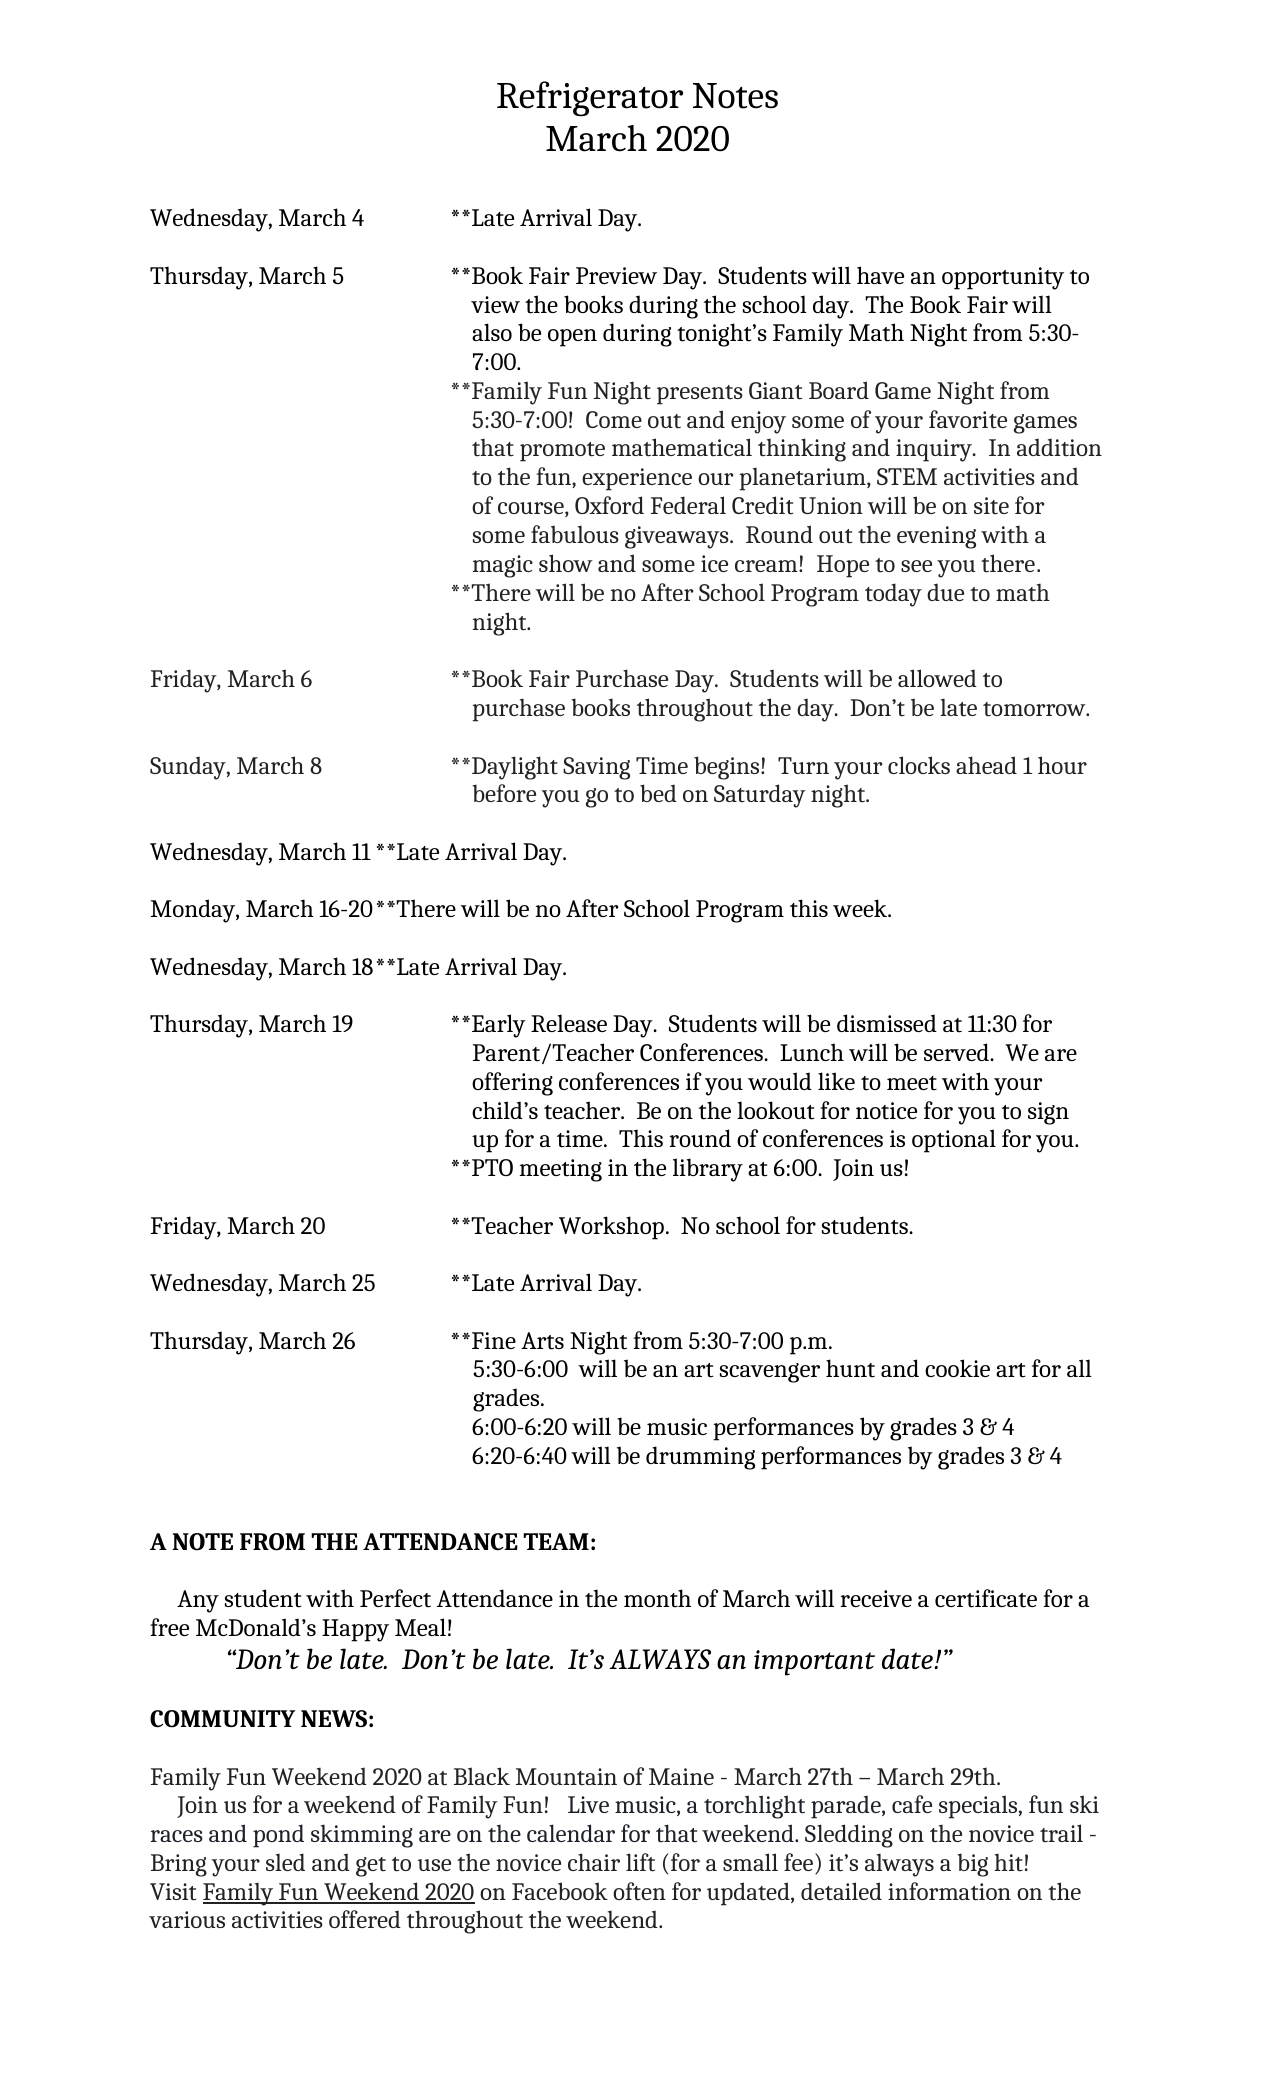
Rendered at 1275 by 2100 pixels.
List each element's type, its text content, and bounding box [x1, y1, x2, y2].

text to the fun, experience our planetarium, STEM activities and [375, 463, 1125, 492]
text offering conferences if you would like to meet with your [375, 1068, 1125, 1097]
text also be open during tonight’s Family Math Night from 5:30- [450, 319, 1125, 348]
text magic show and some ice cream! Hope to see you there. [375, 549, 1125, 579]
text Wednesday, March 4 **Late Arrival Day. [150, 204, 1125, 233]
text 7:00. [450, 348, 1125, 377]
text purchase books throughout the day. Don’t be late tomorrow. [450, 694, 1125, 723]
text A NOTE FROM THE ATTENDANCE TEAM: [150, 1528, 1125, 1557]
text before you go to bed on Saturday night. [450, 780, 1125, 809]
text Friday, March 6 **Book Fair Purchase Day. Students will be allowed to [150, 665, 1125, 694]
text Join us for a weekend of Family Fun! Live music, a torchlight parade, cafe specials, fun ski races and pond skimming are on the calendar for that weekend. Sledding on the novice trail - Bring your sled and get to use the novice chair lift (for a small fee) it’s always a big hit! Visit Family Fun Weekend 2020 on Facebook often for updated, detailed information on the various activities offered throughout the weekend. [150, 1791, 1125, 1935]
text 5:30-7:00! Come out and enjoy some of your favorite games [375, 406, 1125, 434]
text COMMUNITY NEWS: [150, 1705, 1125, 1734]
text “Don’t be late. Don’t be late. It’s ALWAYS an important date!” [150, 1643, 1125, 1676]
text up for a time. This round of conferences is optional for you. [375, 1125, 1125, 1154]
text Sunday, March 8 **Daylight Saving Time begins! Turn your clocks ahead 1 hour [150, 752, 1125, 780]
text Thursday, March 19 **Early Release Day. Students will be dismissed at 11:30 for [150, 1010, 1125, 1039]
text **PTO meeting in the library at 6:00. Join us! [375, 1154, 1125, 1183]
text Refrigerator Notes [150, 75, 1125, 118]
text of course, Oxford Federal Credit Union will be on site for [375, 492, 1125, 521]
text 6:00-6:20 will be music performances by grades 3 & 4 [150, 1413, 1125, 1442]
text Parent/Teacher Conferences. Lunch will be served. We are [375, 1039, 1125, 1068]
text Wednesday, March 18 **Late Arrival Day. [150, 953, 1125, 982]
text Wednesday, March 25 **Late Arrival Day. [150, 1269, 1125, 1298]
text Thursday, March 5 **Book Fair Preview Day. Students will have an opportunity to [150, 262, 1125, 291]
text child’s teacher. Be on the lookout for notice for you to sign [375, 1097, 1125, 1125]
text March 2020 [150, 118, 1125, 161]
text Wednesday, March 11 **Late Arrival Day. [150, 838, 1125, 867]
text that promote mathematical thinking and inquiry. In addition [375, 434, 1125, 463]
text Friday, March 20 **Teacher Workshop. No school for students. [150, 1212, 1125, 1240]
text view the books during the school day. The Book Fair will [450, 291, 1125, 319]
text 5:30-6:00 will be an art scavenger hunt and cookie art for all grades. [473, 1355, 1125, 1413]
text Family Fun Weekend 2020 at Black Mountain of Maine - March 27th – March 29th. [150, 1763, 1125, 1791]
text Any student with Perfect Attendance in the month of March will receive a certificate for a free McDonald’s Happy Meal! [150, 1585, 1125, 1643]
text some fabulous giveaways. Round out the evening with a [375, 521, 1125, 549]
text Monday, March 16-20 **There will be no After School Program this week. [150, 895, 1125, 924]
text night. [450, 608, 1125, 637]
text **Family Fun Night presents Giant Board Game Night from [375, 377, 1125, 406]
text **There will be no After School Program today due to math [450, 579, 1125, 608]
text 6:20-6:40 will be drumming performances by grades 3 & 4 [150, 1442, 1125, 1470]
text Thursday, March 26 **Fine Arts Night from 5:30-7:00 p.m. [150, 1327, 1125, 1355]
